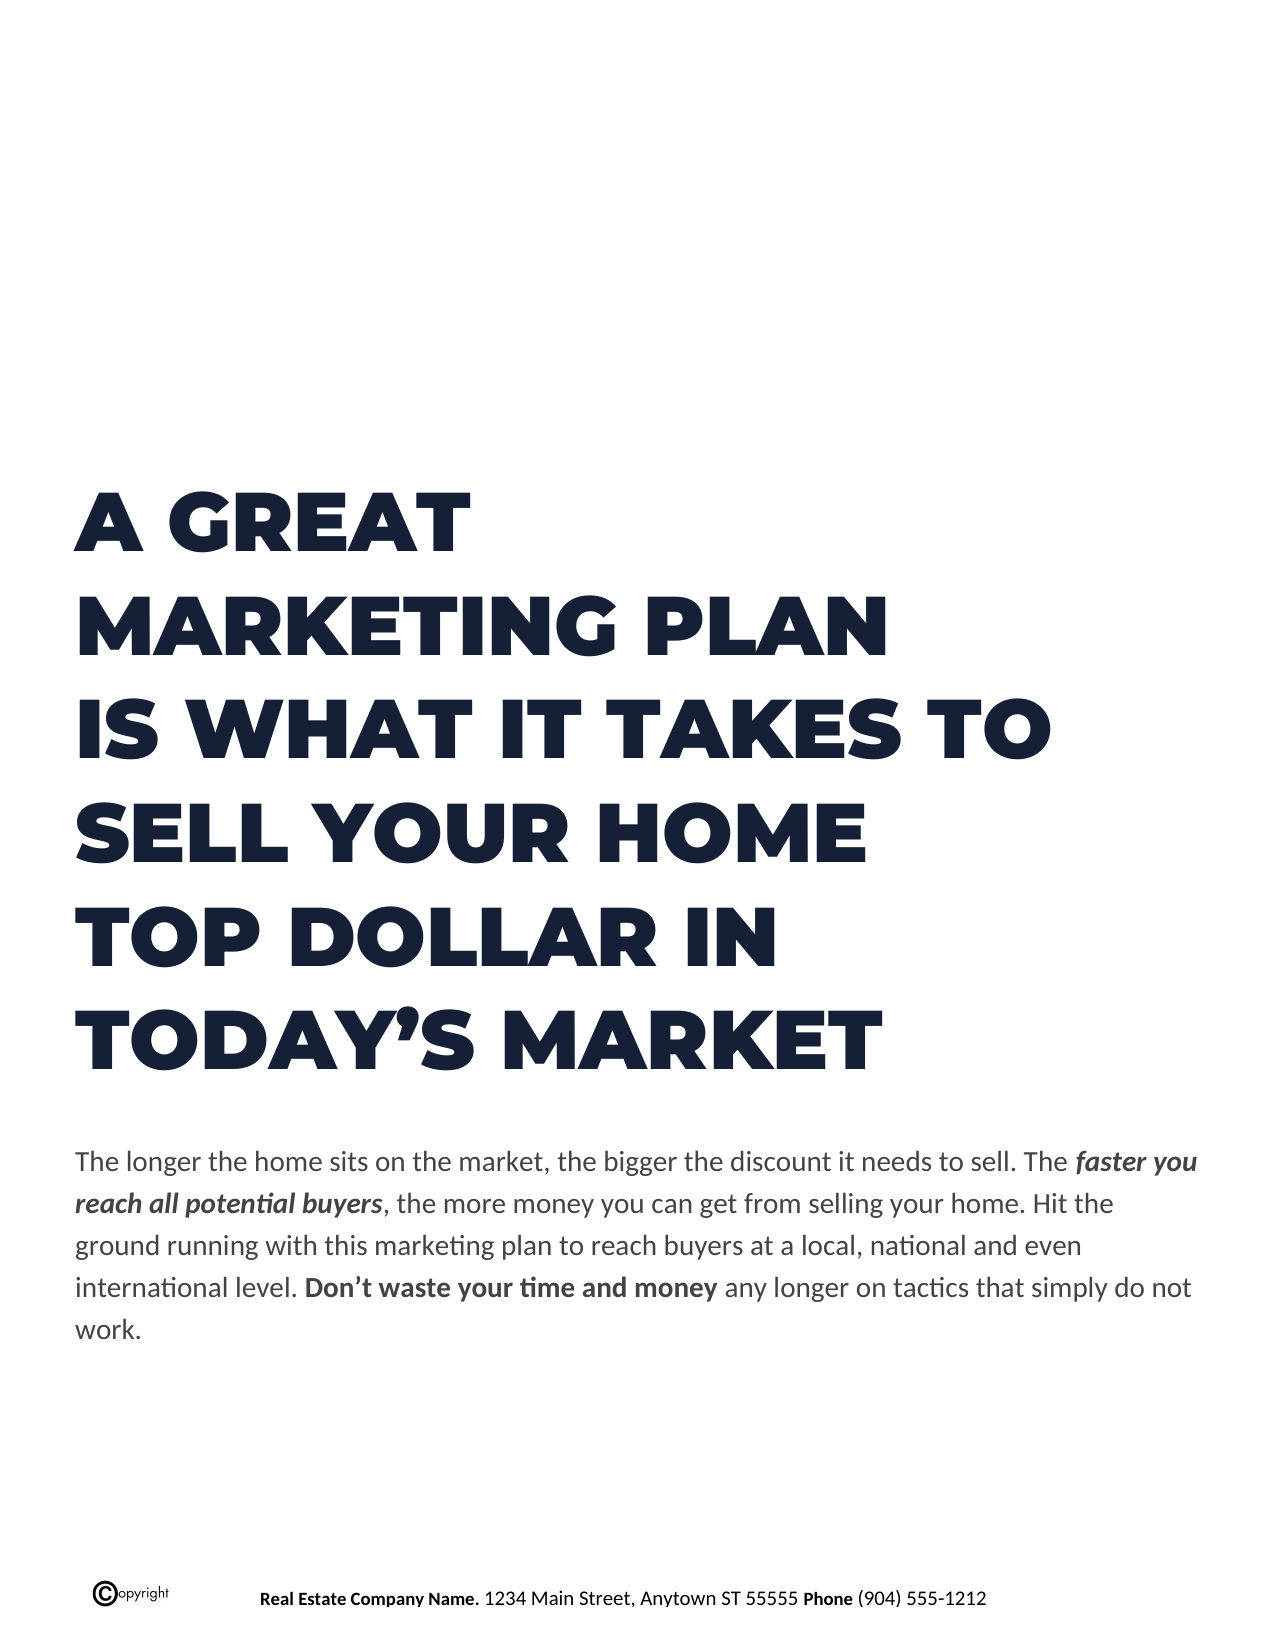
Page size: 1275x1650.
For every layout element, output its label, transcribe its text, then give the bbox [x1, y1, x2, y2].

text TODAY’S MARKET [75, 989, 1200, 1091]
picture [92, 1580, 169, 1607]
text MARKETING PLAN [75, 574, 1200, 676]
text TOP DOLLAR IN [75, 885, 1200, 987]
text The longer the home sits on the market, the bigger the discount it needs to sell. The faster you reach all potential buyers, the more money you can get from selling your home. Hit the ground running with this marketing plan to reach buyers at a local, national and even international level. Don’t waste your time and money any longer on tactics that simply do not work. [75, 1143, 1200, 1347]
text IS WHAT IT TAKES TO [75, 678, 1200, 779]
text SELL YOUR HOME [75, 782, 1200, 883]
text A GREAT [75, 471, 1200, 572]
